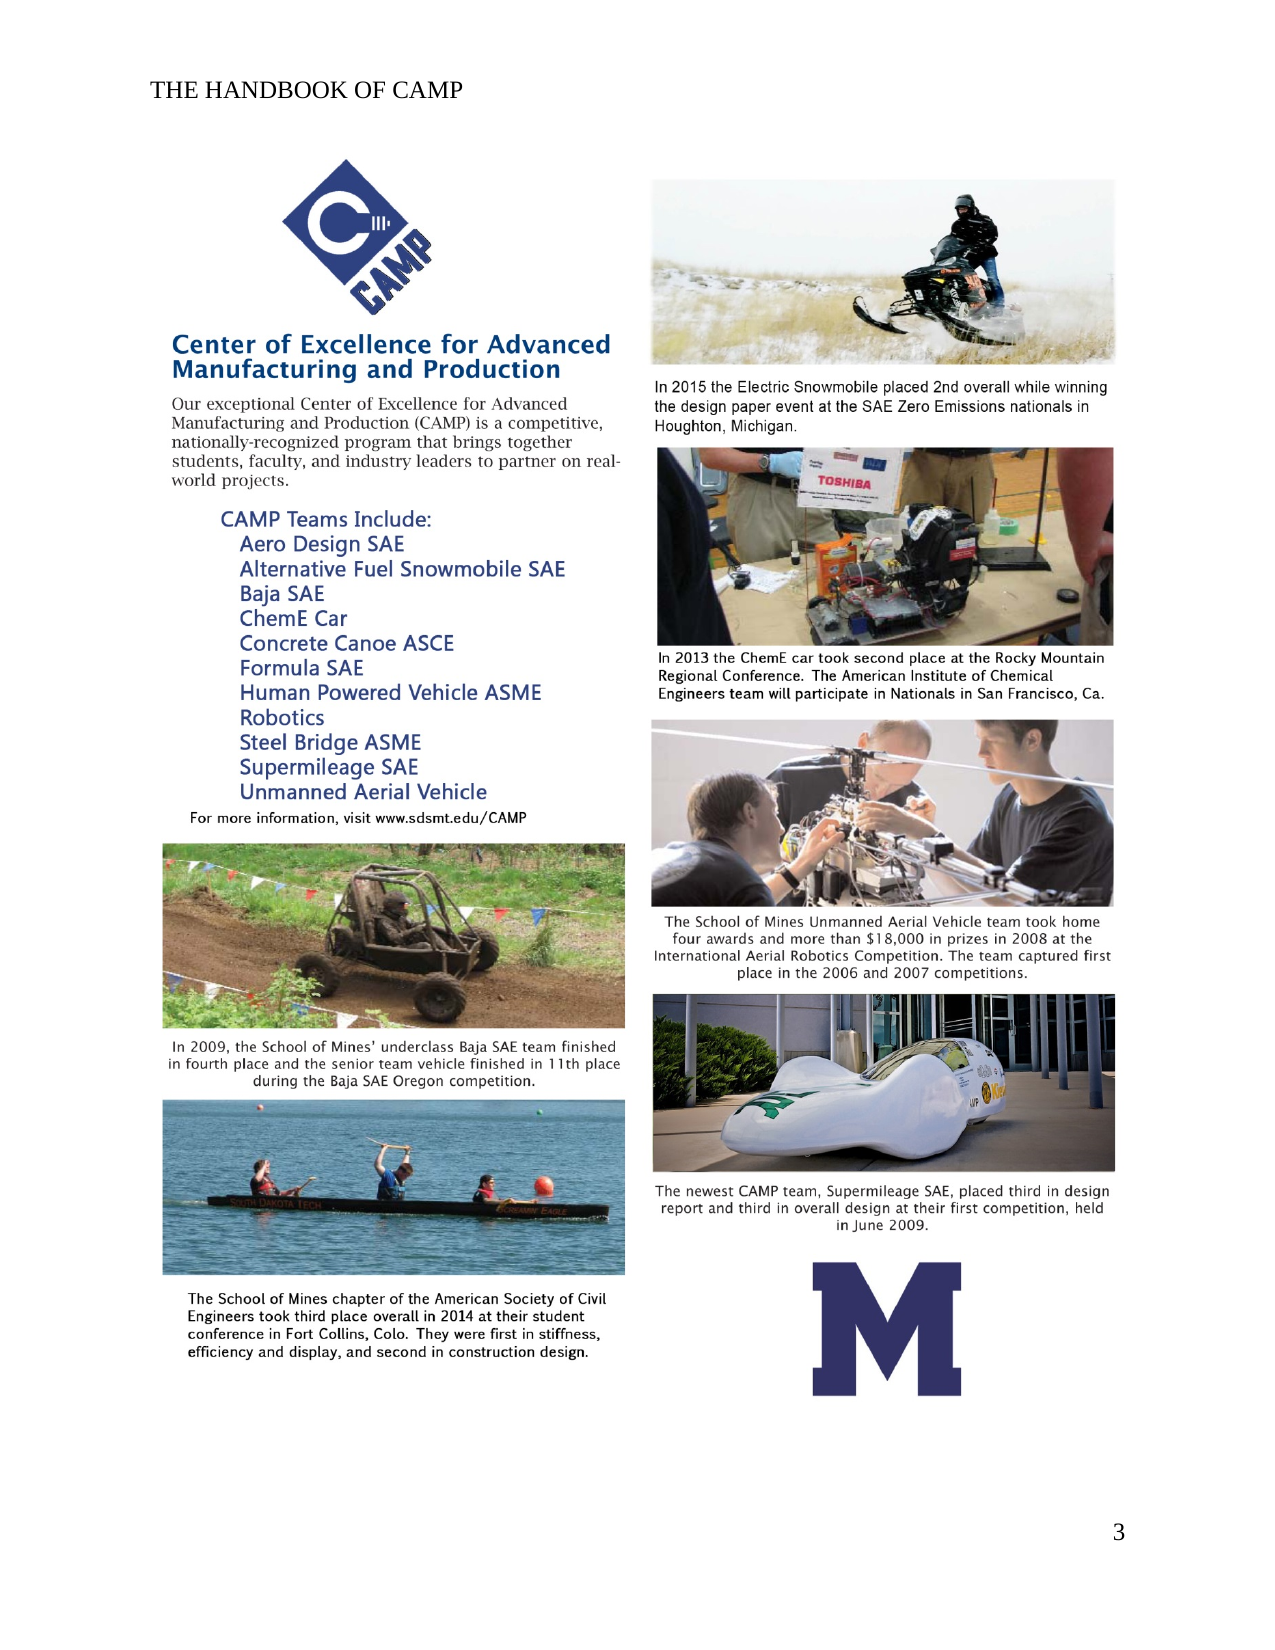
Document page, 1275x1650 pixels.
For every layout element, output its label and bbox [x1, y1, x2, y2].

picture [150, 150, 1125, 1423]
